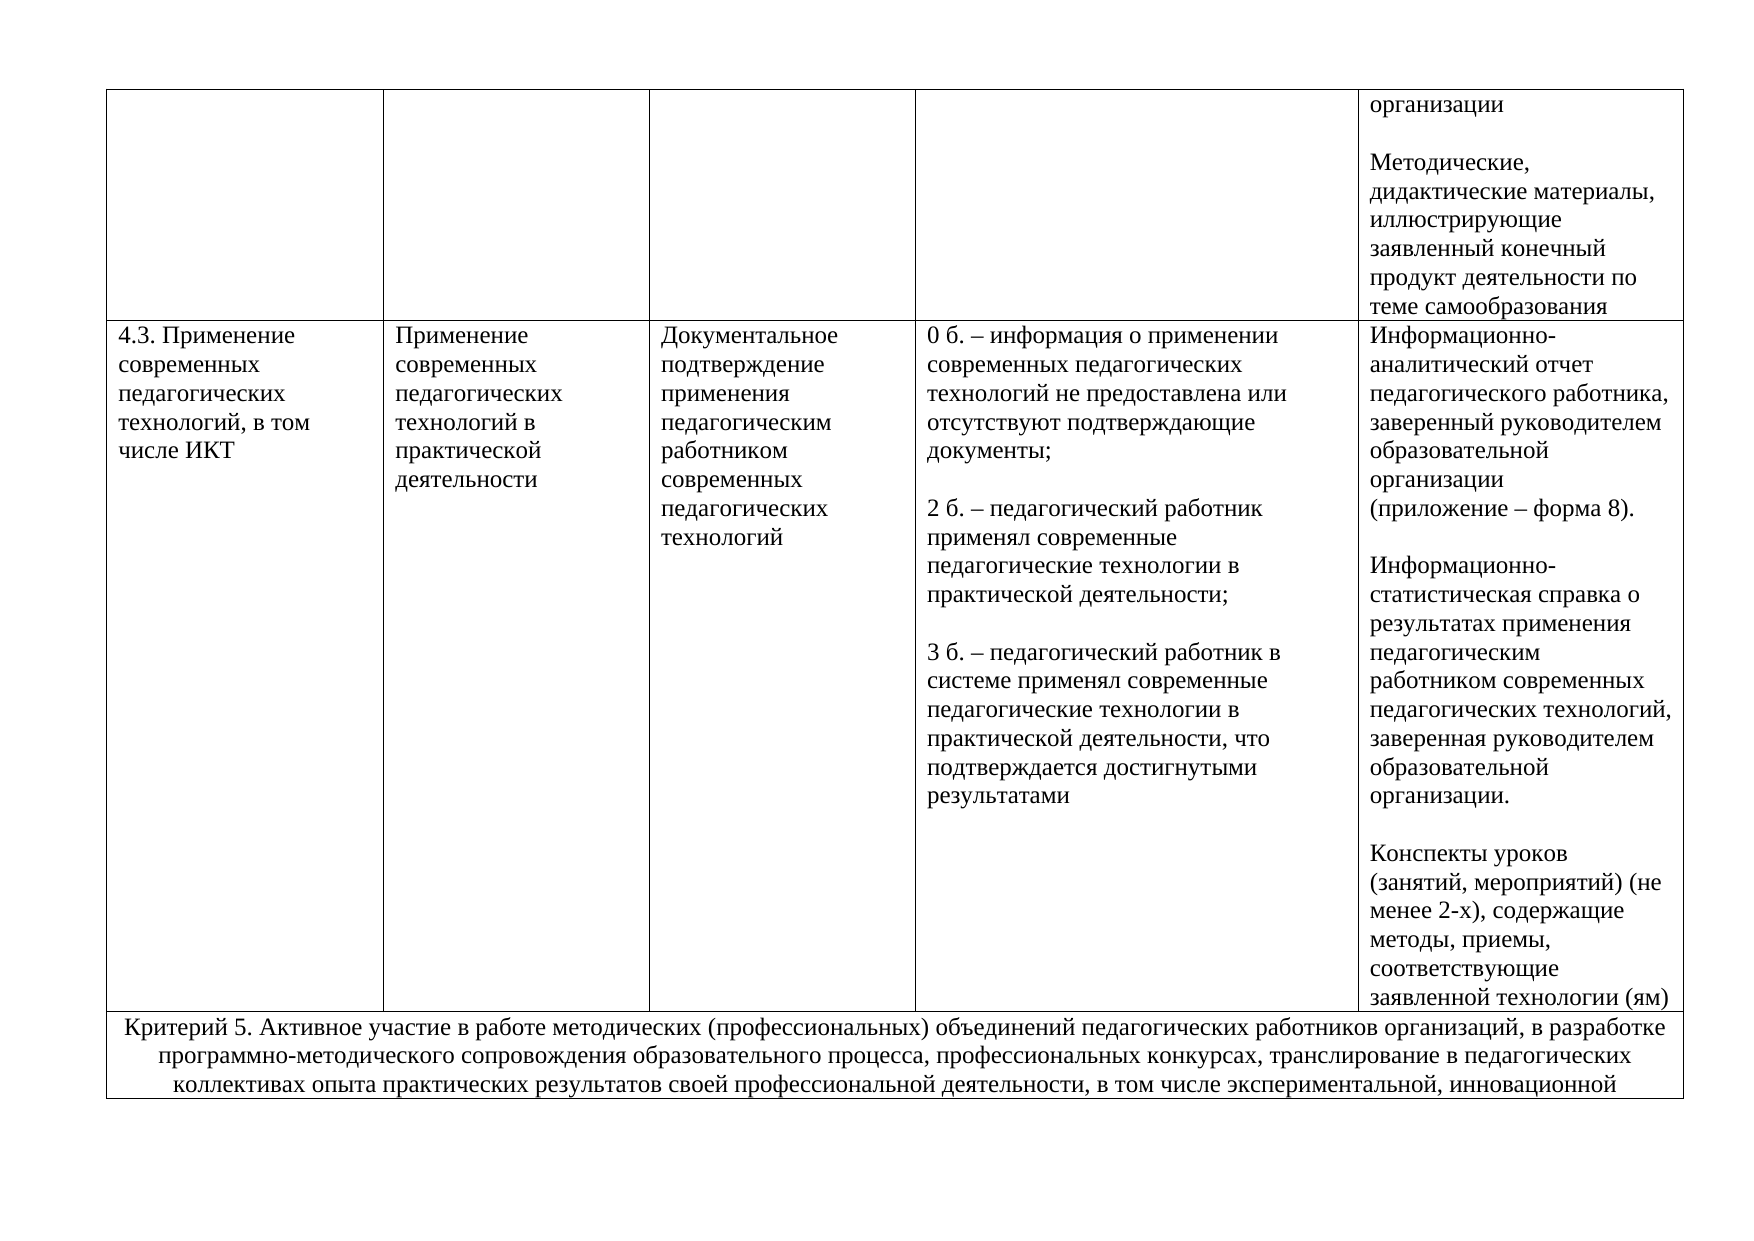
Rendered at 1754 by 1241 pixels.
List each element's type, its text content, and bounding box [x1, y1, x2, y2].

table_cell 4.3. Применение современных педагогических технологий, в том числе ИКТ [107, 321, 383, 1011]
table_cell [1359, 90, 1683, 319]
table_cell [107, 1012, 1683, 1098]
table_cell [916, 90, 1358, 319]
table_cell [107, 90, 383, 319]
table_cell Информационно-аналитический отчет педагогического работника, заверенный руководителем образовательной организации (приложение – форма 8). Информационно-статистическая справка о результатах применения педагогическим работником современных педагогических технологий, заверенная руководителем образовательной организации. Конспекты уроков (занятий, мероприятий) (не менее 2-х), содержащие методы, приемы, соответствующие заявленной технологии (ям) [1359, 321, 1683, 1011]
table_cell 0 б. – информация о применении современных педагогических технологий не предоставлена или отсутствуют подтверждающие документы; 2 б. – педагогический работник применял современные педагогические технологии в практической деятельности; 3 б. – педагогический работник в системе применял современные педагогические технологии в практической деятельности, что подтверждается достигнутыми результатами [916, 321, 1358, 1011]
table_cell Применение современных педагогических технологий в практической деятельности [384, 321, 649, 1011]
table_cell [384, 90, 649, 319]
table_cell Документальное подтверждение применения педагогическим работником современных педагогических технологий [650, 321, 915, 1011]
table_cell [650, 90, 915, 319]
